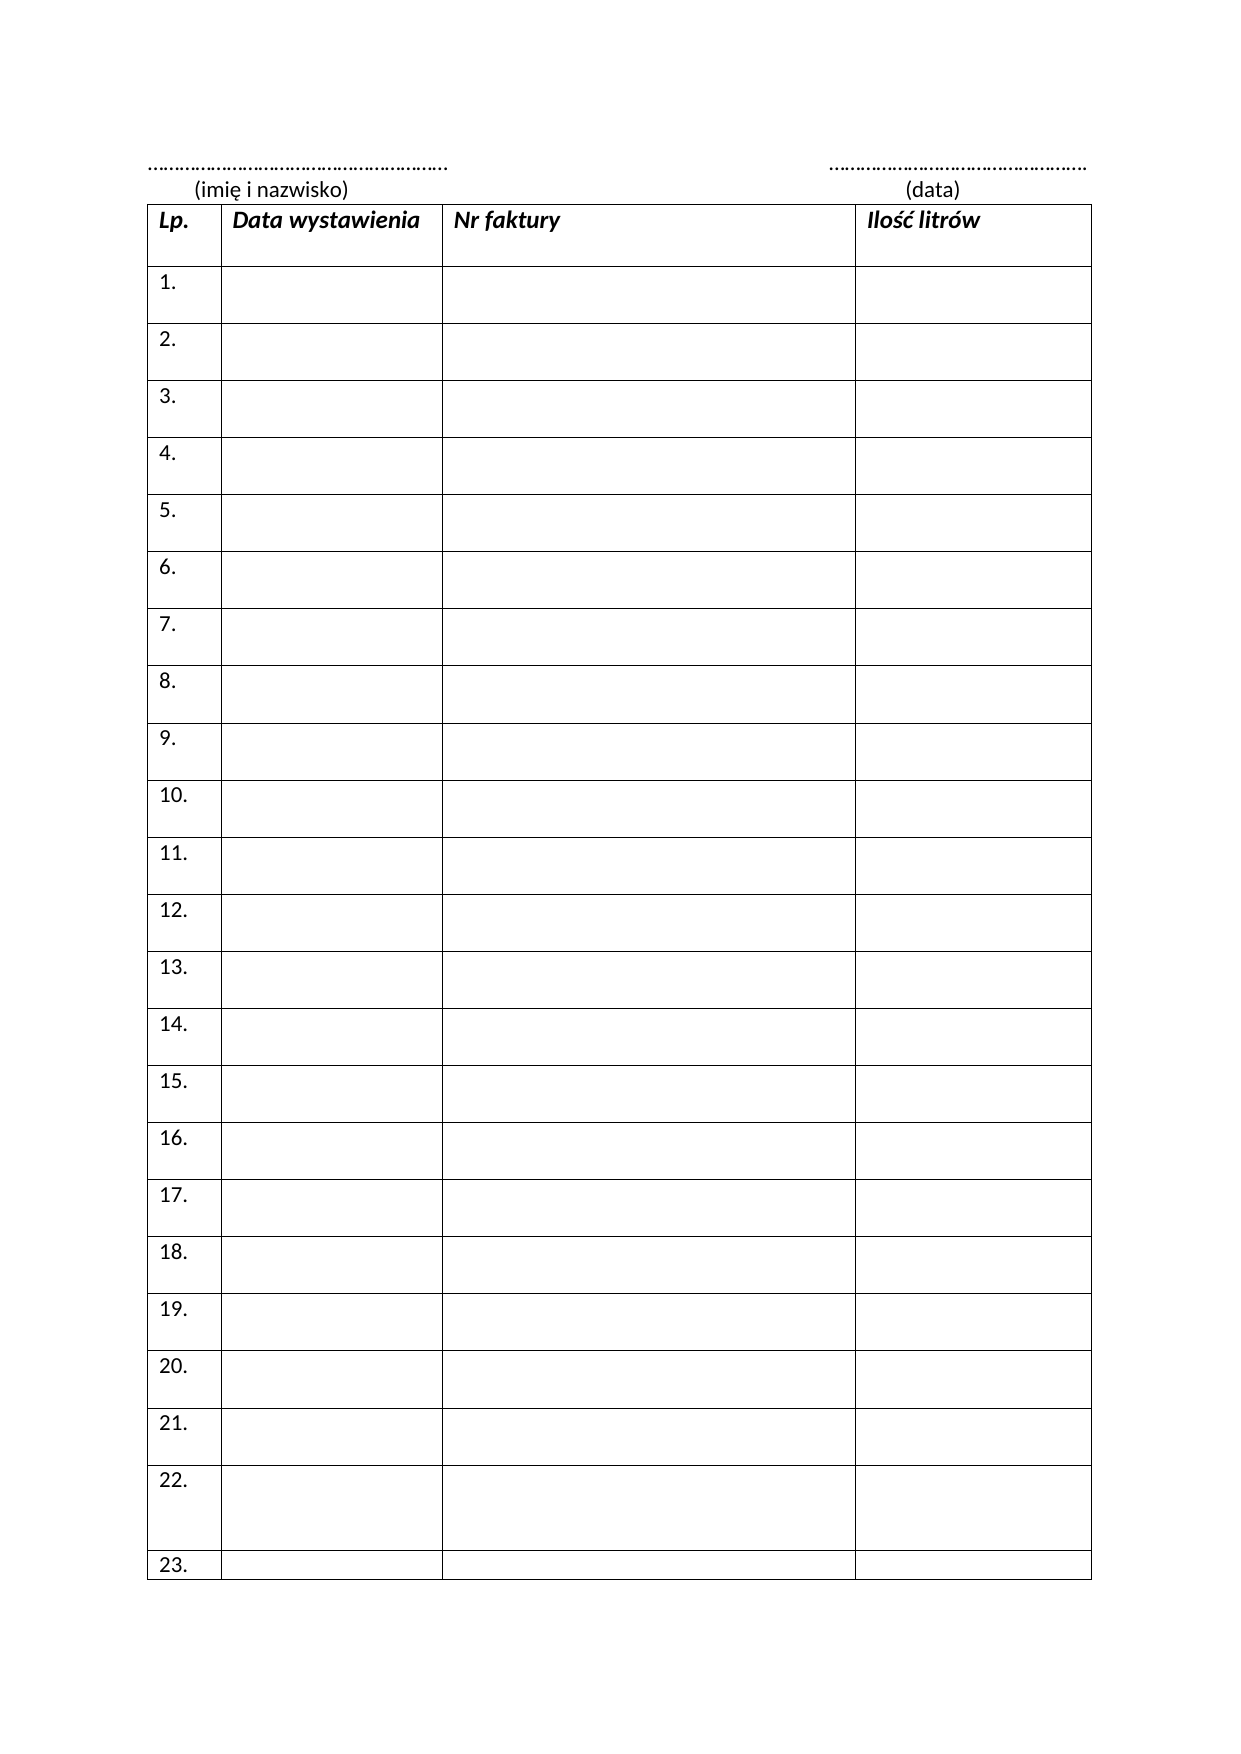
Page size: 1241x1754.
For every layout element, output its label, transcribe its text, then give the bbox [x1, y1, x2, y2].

table_cell [856, 1351, 1091, 1407]
table_cell [222, 1551, 442, 1579]
table_cell [148, 381, 221, 437]
table_header Ilość litrów [856, 205, 1091, 266]
table_cell [148, 1409, 221, 1464]
table_cell [222, 1294, 442, 1350]
table_cell [148, 552, 221, 608]
table_cell [443, 895, 855, 951]
table_cell [856, 1066, 1091, 1122]
table_cell [856, 724, 1091, 779]
table_cell [856, 1409, 1091, 1464]
table_cell [222, 1466, 442, 1549]
table_cell [856, 1294, 1091, 1350]
table_cell [856, 495, 1091, 551]
table_cell [148, 495, 221, 551]
table_cell [148, 781, 221, 837]
table_cell [148, 1551, 221, 1579]
table_cell [443, 666, 855, 722]
table_cell [443, 1066, 855, 1122]
table_cell [443, 438, 855, 494]
table_cell [222, 381, 442, 437]
table_cell [856, 552, 1091, 608]
table_cell [856, 838, 1091, 894]
table_cell [443, 724, 855, 779]
table_cell [222, 438, 442, 494]
table_cell [443, 952, 855, 1008]
table_cell [148, 438, 221, 494]
table_header Nr faktury [443, 205, 855, 266]
table_header Lp. [148, 205, 221, 266]
table_cell [443, 1237, 855, 1293]
table_cell [148, 952, 221, 1008]
table_cell [222, 1351, 442, 1407]
table_cell [443, 1294, 855, 1350]
table_cell [148, 1009, 221, 1065]
table_cell [222, 781, 442, 837]
table_cell [443, 267, 855, 323]
table_cell [856, 609, 1091, 665]
table_cell [222, 724, 442, 779]
table_cell [148, 895, 221, 951]
table_cell [856, 1551, 1091, 1579]
table_cell [148, 724, 221, 779]
table_cell [222, 952, 442, 1008]
table_cell [222, 552, 442, 608]
table_cell [148, 1123, 221, 1179]
table_cell [148, 1237, 221, 1293]
table_cell [856, 1466, 1091, 1549]
text ………………………………………………… …………………………………………. [148, 148, 1093, 176]
table_cell [443, 552, 855, 608]
table_cell [222, 895, 442, 951]
table_cell [856, 267, 1091, 323]
table_cell [443, 1351, 855, 1407]
table_cell [443, 1180, 855, 1236]
table_cell [443, 1009, 855, 1065]
table_cell [443, 1409, 855, 1464]
table_cell [148, 324, 221, 380]
table_cell [443, 781, 855, 837]
table_cell [222, 1009, 442, 1065]
table_cell [443, 1123, 855, 1179]
table_header Data wystawienia [222, 205, 442, 266]
table_cell [856, 1180, 1091, 1236]
table_cell [856, 438, 1091, 494]
table_cell [222, 1123, 442, 1179]
table_cell [856, 666, 1091, 722]
table_cell [443, 381, 855, 437]
table_cell [148, 1351, 221, 1407]
table_cell [856, 781, 1091, 837]
table_cell [148, 1066, 221, 1122]
table_cell [222, 609, 442, 665]
text (imię i nazwisko) (data) [148, 176, 1093, 204]
table_cell [148, 1294, 221, 1350]
table_cell [222, 1066, 442, 1122]
table_cell [443, 1551, 855, 1579]
table_cell [148, 1466, 221, 1549]
table_cell [148, 838, 221, 894]
table_cell [222, 1237, 442, 1293]
table_cell [148, 609, 221, 665]
table_cell [856, 381, 1091, 437]
table_cell [443, 609, 855, 665]
table_cell [148, 1180, 221, 1236]
table_cell [222, 838, 442, 894]
table_cell [856, 952, 1091, 1008]
table_cell [222, 267, 442, 323]
table_cell [222, 666, 442, 722]
table_cell [222, 495, 442, 551]
table_cell [856, 1009, 1091, 1065]
table_cell [856, 1123, 1091, 1179]
table_cell [222, 1180, 442, 1236]
table_cell [443, 495, 855, 551]
table_cell [443, 838, 855, 894]
table_cell [222, 324, 442, 380]
table_cell [443, 1466, 855, 1549]
table_cell [148, 666, 221, 722]
table_cell [222, 1409, 442, 1464]
table_cell [148, 267, 221, 323]
table_cell [856, 895, 1091, 951]
table_cell [443, 324, 855, 380]
table_cell [856, 324, 1091, 380]
table_cell [856, 1237, 1091, 1293]
